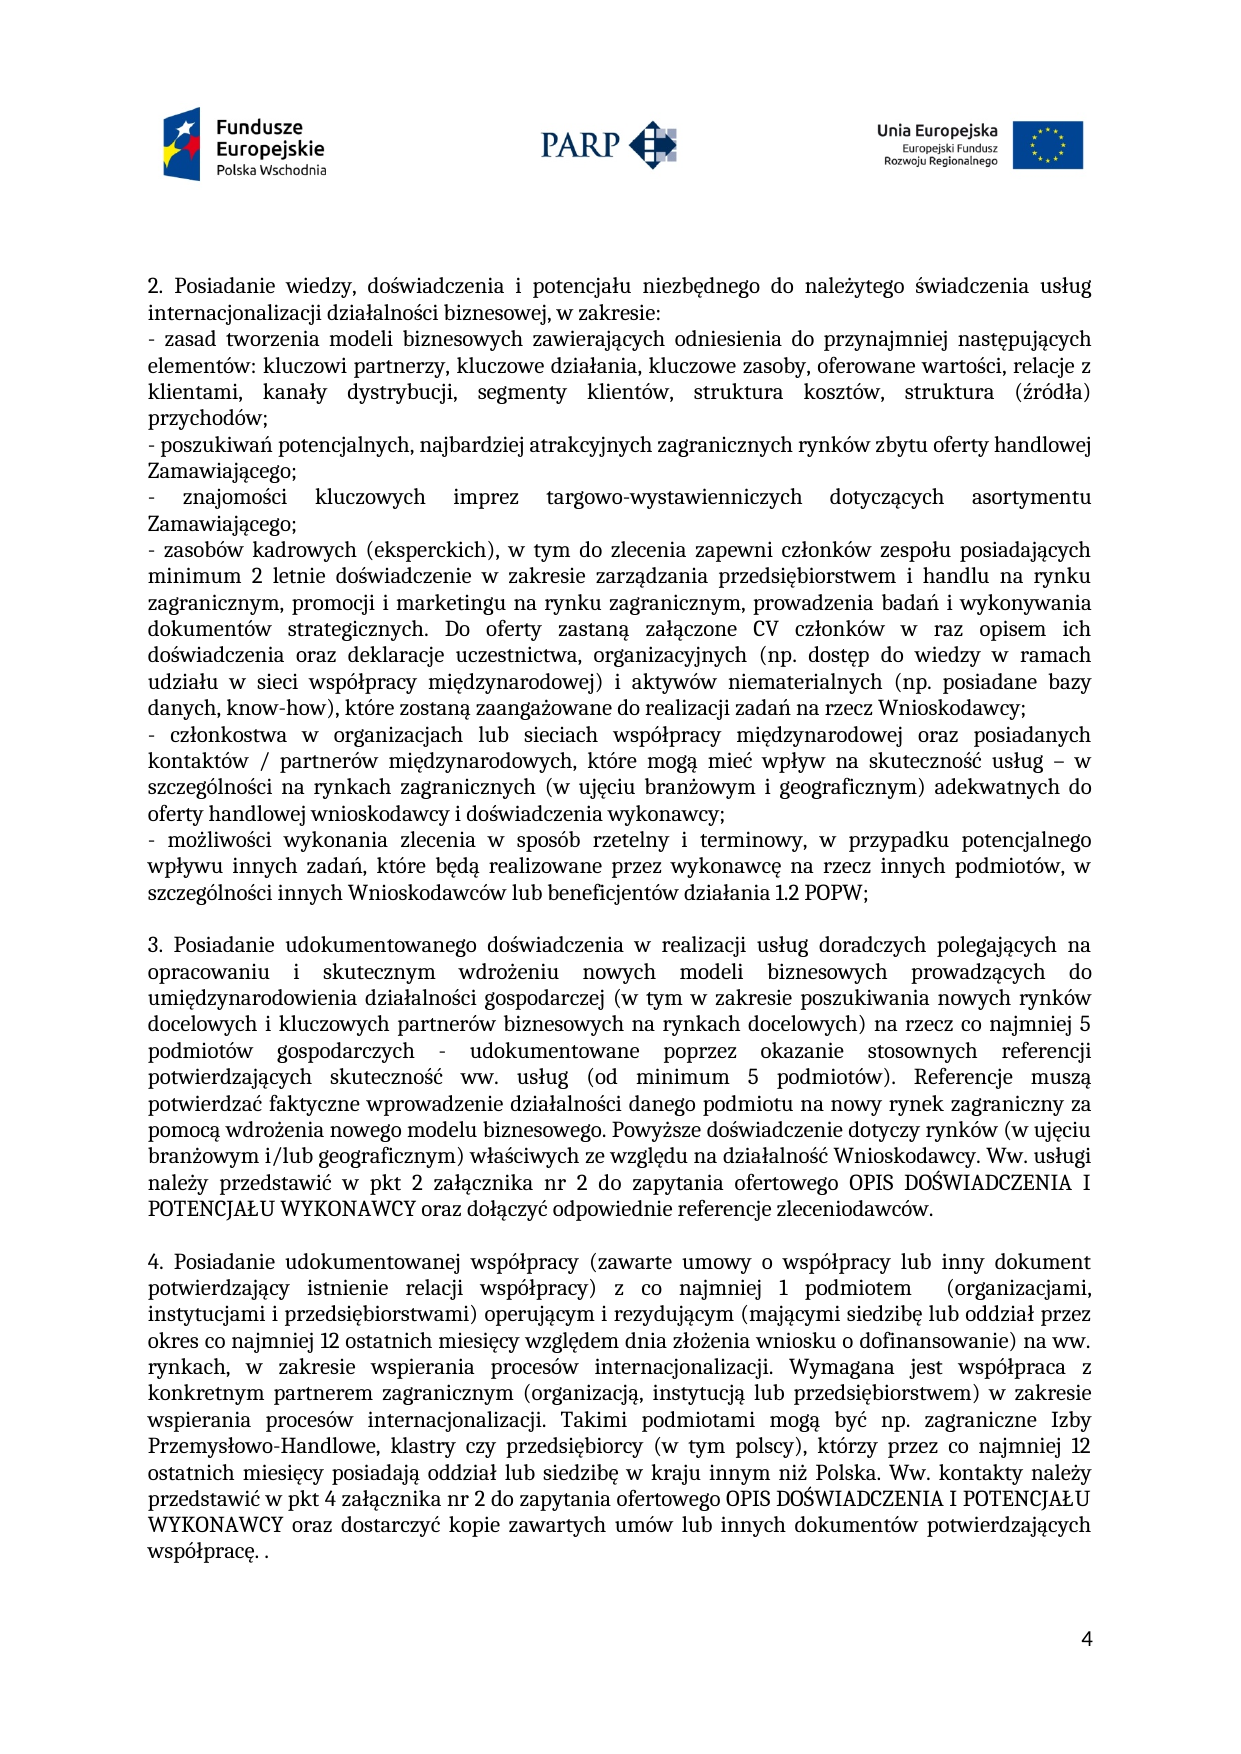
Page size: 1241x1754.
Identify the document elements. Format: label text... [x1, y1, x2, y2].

text - członkostwa w organizacjach lub sieciach współpracy międzynarodowej oraz posiadanych kontaktów / partnerów międzynarodowych, które mogą mieć wpływ na skuteczność usług – w szczególności na rynkach zagranicznych (w ujęciu branżowym i geograficznym) adekwatnych do oferty handlowej wnioskodawcy i doświadczenia wykonawcy; [148, 721, 1093, 827]
text 4. Posiadanie udokumentowanej współpracy (zawarte umowy o współpracy lub inny dokument potwierdzający istnienie relacji współpracy) z co najmniej 1 podmiotem (organizacjami, instytucjami i przedsiębiorstwami) operującym i rezydującym (mającymi siedzibę lub oddział przez okres co najmniej 12 ostatnich miesięcy względem dnia złożenia wniosku o dofinansowanie) na ww. rynkach, w zakresie wspierania procesów internacjonalizacji. Wymagana jest współpraca z konkretnym partnerem zagranicznym (organizacją, instytucją lub przedsiębiorstwem) w zakresie wspierania procesów internacjonalizacji. Takimi podmiotami mogą być np. zagraniczne Izby Przemysłowo-Handlowe, klastry czy przedsiębiorcy (w tym polscy), którzy przez co najmniej 12 ostatnich miesięcy posiadają oddział lub siedzibę w kraju innym niż Polska. Ww. kontakty należy przedstawić w pkt 4 załącznika nr 2 do zapytania ofertowego OPIS DOŚWIADCZENIA I POTENCJAŁU WYKONAWCY oraz dostarczyć kopie zawartych umów lub innych dokumentów potwierdzających współpracę. . [148, 1248, 1093, 1565]
text - zasad tworzenia modeli biznesowych zawierających odniesienia do przynajmniej następujących elementów: kluczowi partnerzy, kluczowe działania, kluczowe zasoby, oferowane wartości, relacje z klientami, kanały dystrybucji, segmenty klientów, struktura kosztów, struktura (źródła) przychodów; [148, 326, 1093, 431]
text 3. Posiadanie udokumentowanego doświadczenia w realizacji usług doradczych polegających na opracowaniu i skutecznym wdrożeniu nowych modeli biznesowych prowadzących do umiędzynarodowienia działalności gospodarczej (w tym w zakresie poszukiwania nowych rynków docelowych i kluczowych partnerów biznesowych na rynkach docelowych) na rzecz co najmniej 5 podmiotów gospodarczych - udokumentowane poprzez okazanie stosownych referencji potwierdzających skuteczność ww. usług (od minimum 5 podmiotów). Referencje muszą potwierdzać faktyczne wprowadzenie działalności danego podmiotu na nowy rynek zagraniczny za pomocą wdrożenia nowego modelu biznesowego. Powyższe doświadczenie dotyczy rynków (w ujęciu branżowym i/lub geograficznym) właściwych ze względu na działalność Wnioskodawcy. Ww. usługi należy przedstawić w pkt 2 załącznika nr 2 do zapytania ofertowego OPIS DOŚWIADCZENIA I POTENCJAŁU WYKONAWCY oraz dołączyć odpowiednie referencje zleceniodawców. [148, 932, 1093, 1222]
text - poszukiwań potencjalnych, najbardziej atrakcyjnych zagranicznych rynków zbytu oferty handlowej Zamawiającego; [148, 431, 1093, 484]
picture [147, 101, 1093, 190]
text - znajomości kluczowych imprez targowo-wystawienniczych dotyczących asortymentu Zamawiającego; [148, 484, 1093, 537]
text - możliwości wykonania zlecenia w sposób rzetelny i terminowy, w przypadku potencjalnego wpływu innych zadań, które będą realizowane przez wykonawcę na rzecz innych podmiotów, w szczególności innych Wnioskodawców lub beneficjentów działania 1.2 POPW; [148, 827, 1093, 906]
text - zasobów kadrowych (eksperckich), w tym do zlecenia zapewni członków zespołu posiadających minimum 2 letnie doświadczenie w zakresie zarządzania przedsiębiorstwem i handlu na rynku zagranicznym, promocji i marketingu na rynku zagranicznym, prowadzenia badań i wykonywania dokumentów strategicznych. Do oferty zastaną załączone CV członków w raz opisem ich doświadczenia oraz deklaracje uczestnictwa, organizacyjnych (np. dostęp do wiedzy w ramach udziału w sieci współpracy międzynarodowej) i aktywów niematerialnych (np. posiadane bazy danych, know-how), które zostaną zaangażowane do realizacji zadań na rzecz Wnioskodawcy; [148, 537, 1093, 721]
text 2. Posiadanie wiedzy, doświadczenia i potencjału niezbędnego do należytego świadczenia usług internacjonalizacji działalności biznesowej, w zakresie: [148, 273, 1093, 326]
